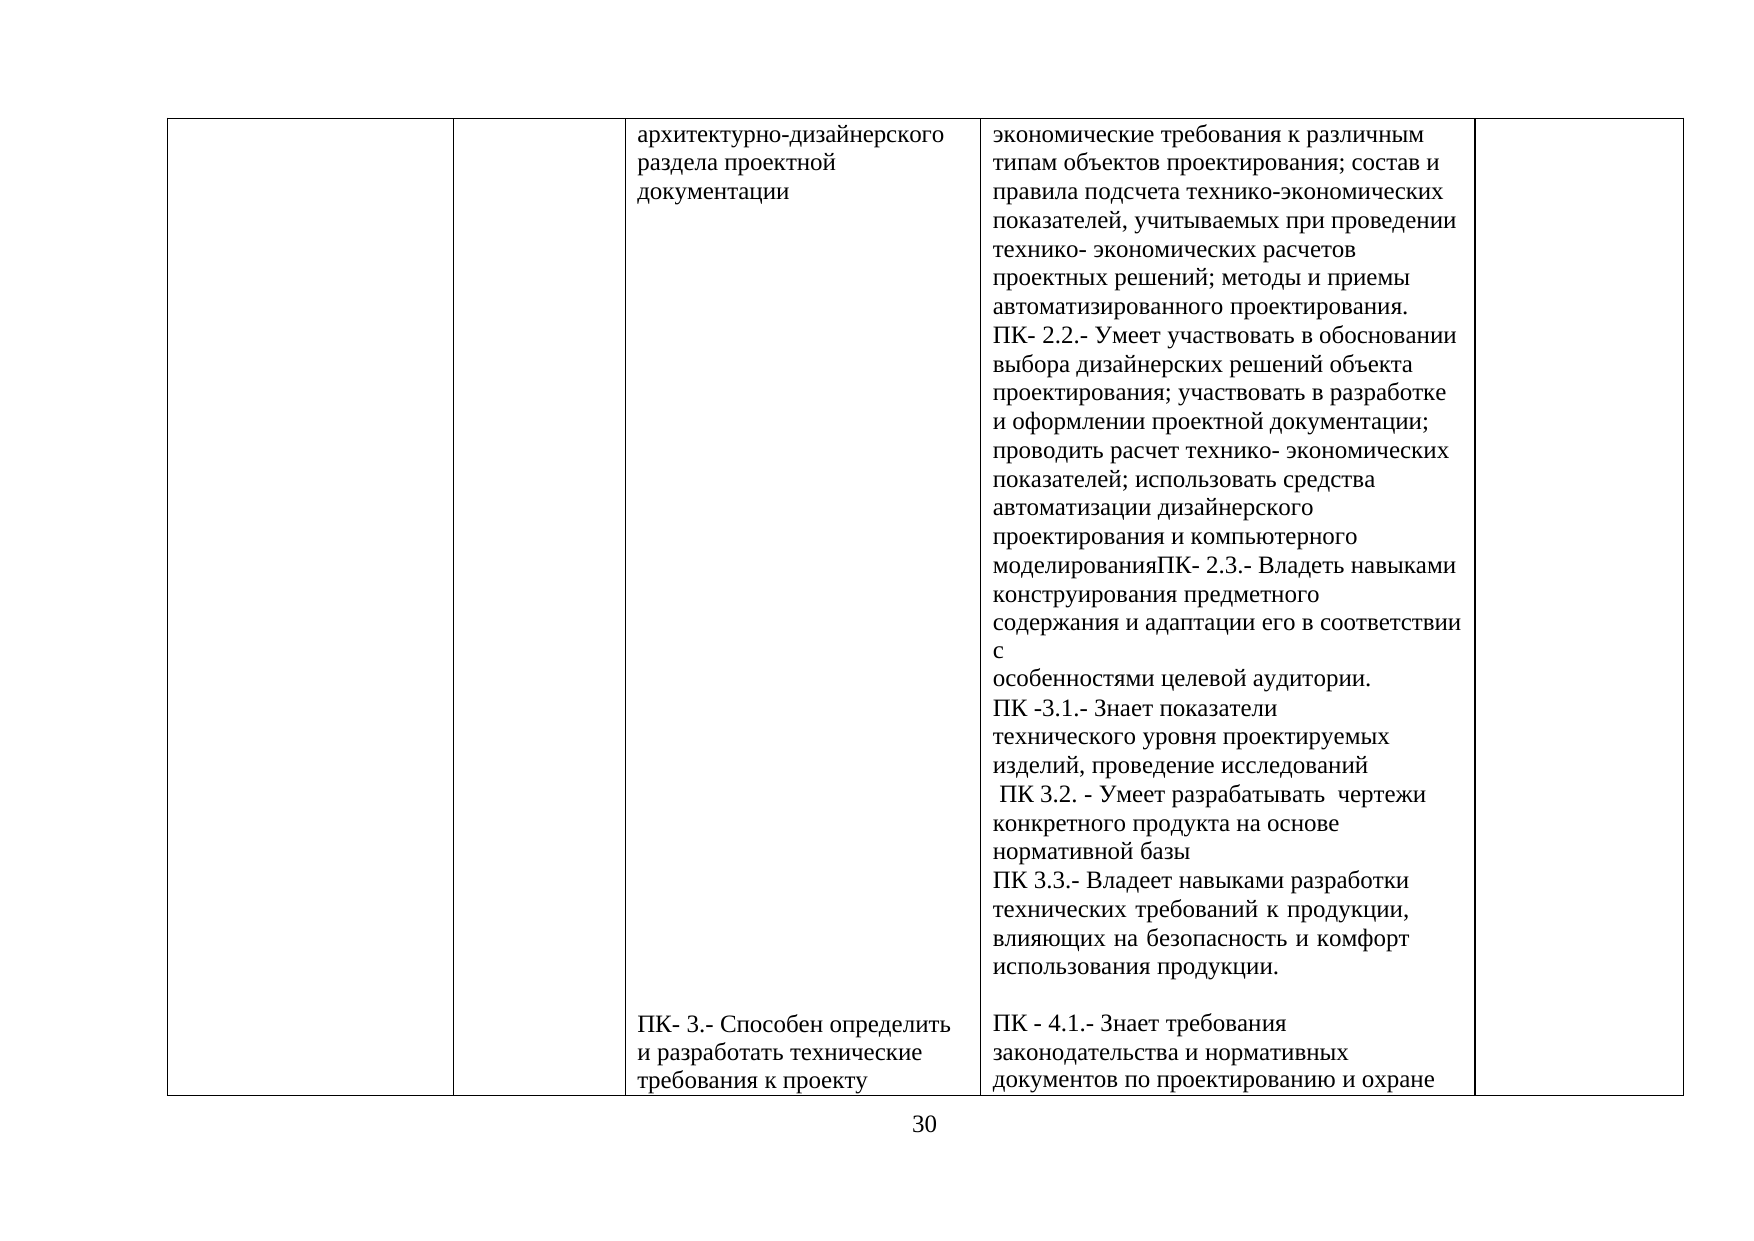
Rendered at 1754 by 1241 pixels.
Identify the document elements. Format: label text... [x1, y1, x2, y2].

table_header архитектурно-дизайнерского раздела проектной документации ПК- 3.- Способен определить и разработать технические требования к проекту [626, 119, 980, 1095]
table_header [168, 119, 453, 1095]
table_header [1476, 119, 1683, 1095]
table_header [454, 119, 625, 1095]
table_header экономические требования к различным типам объектов проектирования; состав и правила подсчета технико-экономических показателей, учитываемых при проведении технико- экономических расчетов проектных решений; методы и приемы автоматизированного проектирования. ПК- 2.2.- Умеет участвовать в обосновании выбора дизайнерских решений объекта проектирования; участвовать в разработке и оформлении проектной документации; проводить расчет технико- экономических показателей; использовать средства автоматизации дизайнерского проектирования и компьютерного моделированияПК- 2.3.- Владеть навыками конструирования предметного содержания и адаптации его в соответствии с особенностями целевой аудитории. ПК -3.1.- Знает показатели технического уровня проектируемых изделий, проведение исследований ПК 3.2. - Умеет разрабатывать чертежи конкретного продукта на основе нормативной базы ПК 3.3.- Владеет навыками разработки технических требований к продукции, влияющих на безопасность и комфорт использования продукции. ПК - 4.1.- Знает требования законодательства и нормативных документов по проектированию и охране [981, 119, 1474, 1095]
